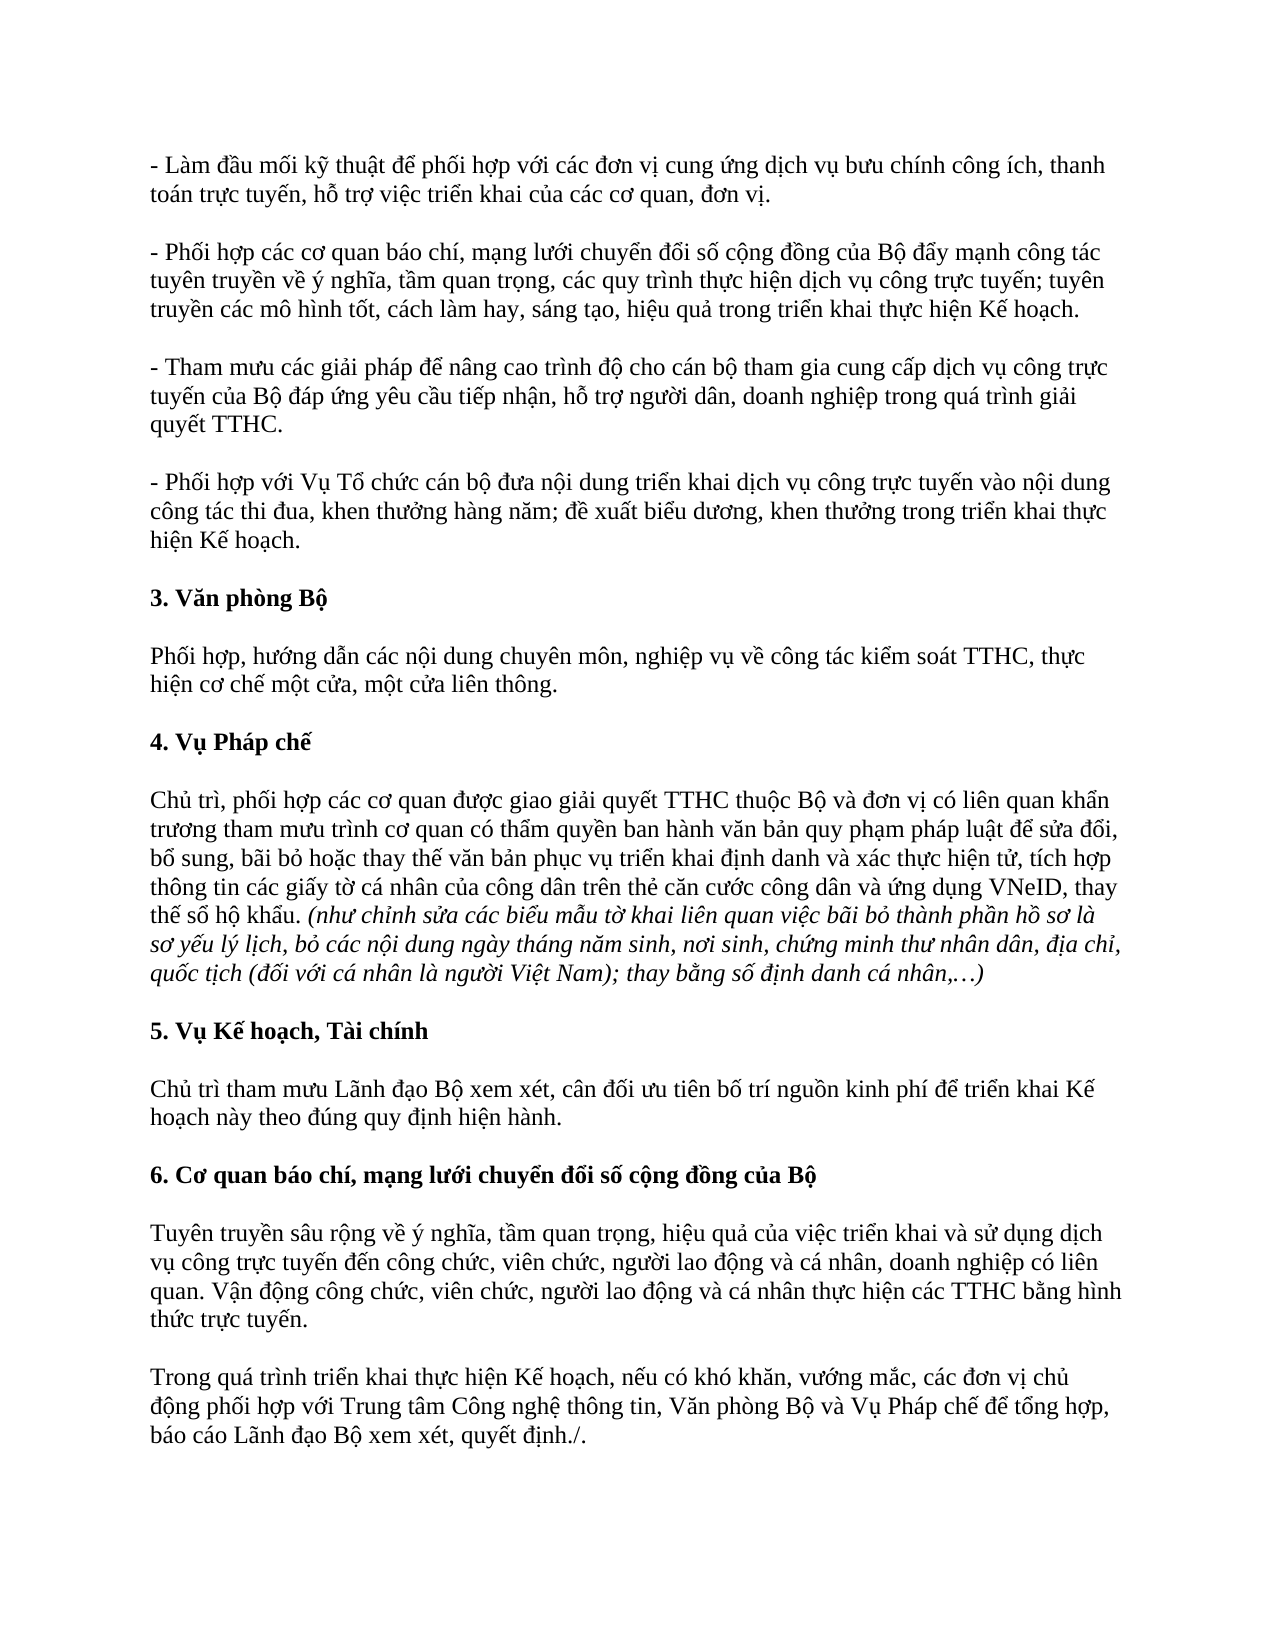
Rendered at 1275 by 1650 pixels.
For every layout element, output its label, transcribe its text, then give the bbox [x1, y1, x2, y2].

text 5. Vụ Kế hoạch, Tài chính [150, 1016, 1125, 1044]
text - Phối hợp với Vụ Tổ chức cán bộ đưa nội dung triển khai dịch vụ công trực tuyến vào nội dung công tác thi đua, khen thưởng hàng năm; đề xuất biểu dương, khen thưởng trong triển khai thực hiện Kế hoạch. [150, 467, 1125, 554]
text - Làm đầu mối kỹ thuật để phối hợp với các đơn vị cung ứng dịch vụ bưu chính công ích, thanh toán trực tuyến, hỗ trợ việc triển khai của các cơ quan, đơn vị. [150, 150, 1125, 207]
text 3. Văn phòng Bộ [150, 583, 1125, 612]
text Phối hợp, hướng dẫn các nội dung chuyên môn, nghiệp vụ về công tác kiểm soát TTHC, thực hiện cơ chế một cửa, một cửa liên thông. [150, 641, 1125, 698]
text Tuyên truyền sâu rộng về ý nghĩa, tầm quan trọng, hiệu quả của việc triển khai và sử dụng dịch vụ công trực tuyến đến công chức, viên chức, người lao động và cá nhân, doanh nghiệp có liên quan. Vận động công chức, viên chức, người lao động và cá nhân thực hiện các TTHC bằng hình thức trực tuyến. [150, 1218, 1125, 1333]
text Chủ trì, phối hợp các cơ quan được giao giải quyết TTHC thuộc Bộ và đơn vị có liên quan khẩn trương tham mưu trình cơ quan có thẩm quyền ban hành văn bản quy phạm pháp luật để sửa đổi, bổ sung, bãi bỏ hoặc thay thế văn bản phục vụ triển khai định danh và xác thực hiện tử, tích hợp thông tin các giấy tờ cá nhân của công dân trên thẻ căn cước công dân và ứng dụng VNeID, thay thế sổ hộ khẩu. (như chỉnh sửa các biểu mẫu tờ khai liên quan việc bãi bỏ thành phần hồ sơ là sơ yếu lý lịch, bỏ các nội dung ngày tháng năm sinh, nơi sinh, chứng minh thư nhân dân, địa chỉ, quốc tịch (đối với cá nhân là người Việt Nam); thay bằng số định danh cá nhân,…) [150, 785, 1125, 987]
text - Phối hợp các cơ quan báo chí, mạng lưới chuyển đổi số cộng đồng của Bộ đẩy mạnh công tác tuyên truyền về ý nghĩa, tầm quan trọng, các quy trình thực hiện dịch vụ công trực tuyến; tuyên truyền các mô hình tốt, cách làm hay, sáng tạo, hiệu quả trong triển khai thực hiện Kế hoạch. [150, 237, 1125, 323]
text 6. Cơ quan báo chí, mạng lưới chuyển đổi số cộng đồng của Bộ [150, 1160, 1125, 1189]
text 4. Vụ Pháp chế [150, 727, 1125, 756]
text Trong quá trình triển khai thực hiện Kế hoạch, nếu có khó khăn, vướng mắc, các đơn vị chủ động phối hợp với Trung tâm Công nghệ thông tin, Văn phòng Bộ và Vụ Pháp chế để tổng hợp, báo cáo Lãnh đạo Bộ xem xét, quyết định./. [150, 1362, 1125, 1449]
text Chủ trì tham mưu Lãnh đạo Bộ xem xét, cân đối ưu tiên bố trí nguồn kinh phí để triển khai Kế hoạch này theo đúng quy định hiện hành. [150, 1074, 1125, 1131]
text - Tham mưu các giải pháp để nâng cao trình độ cho cán bộ tham gia cung cấp dịch vụ công trực tuyến của Bộ đáp ứng yêu cầu tiếp nhận, hỗ trợ người dân, doanh nghiệp trong quá trình giải quyết TTHC. [150, 352, 1125, 438]
